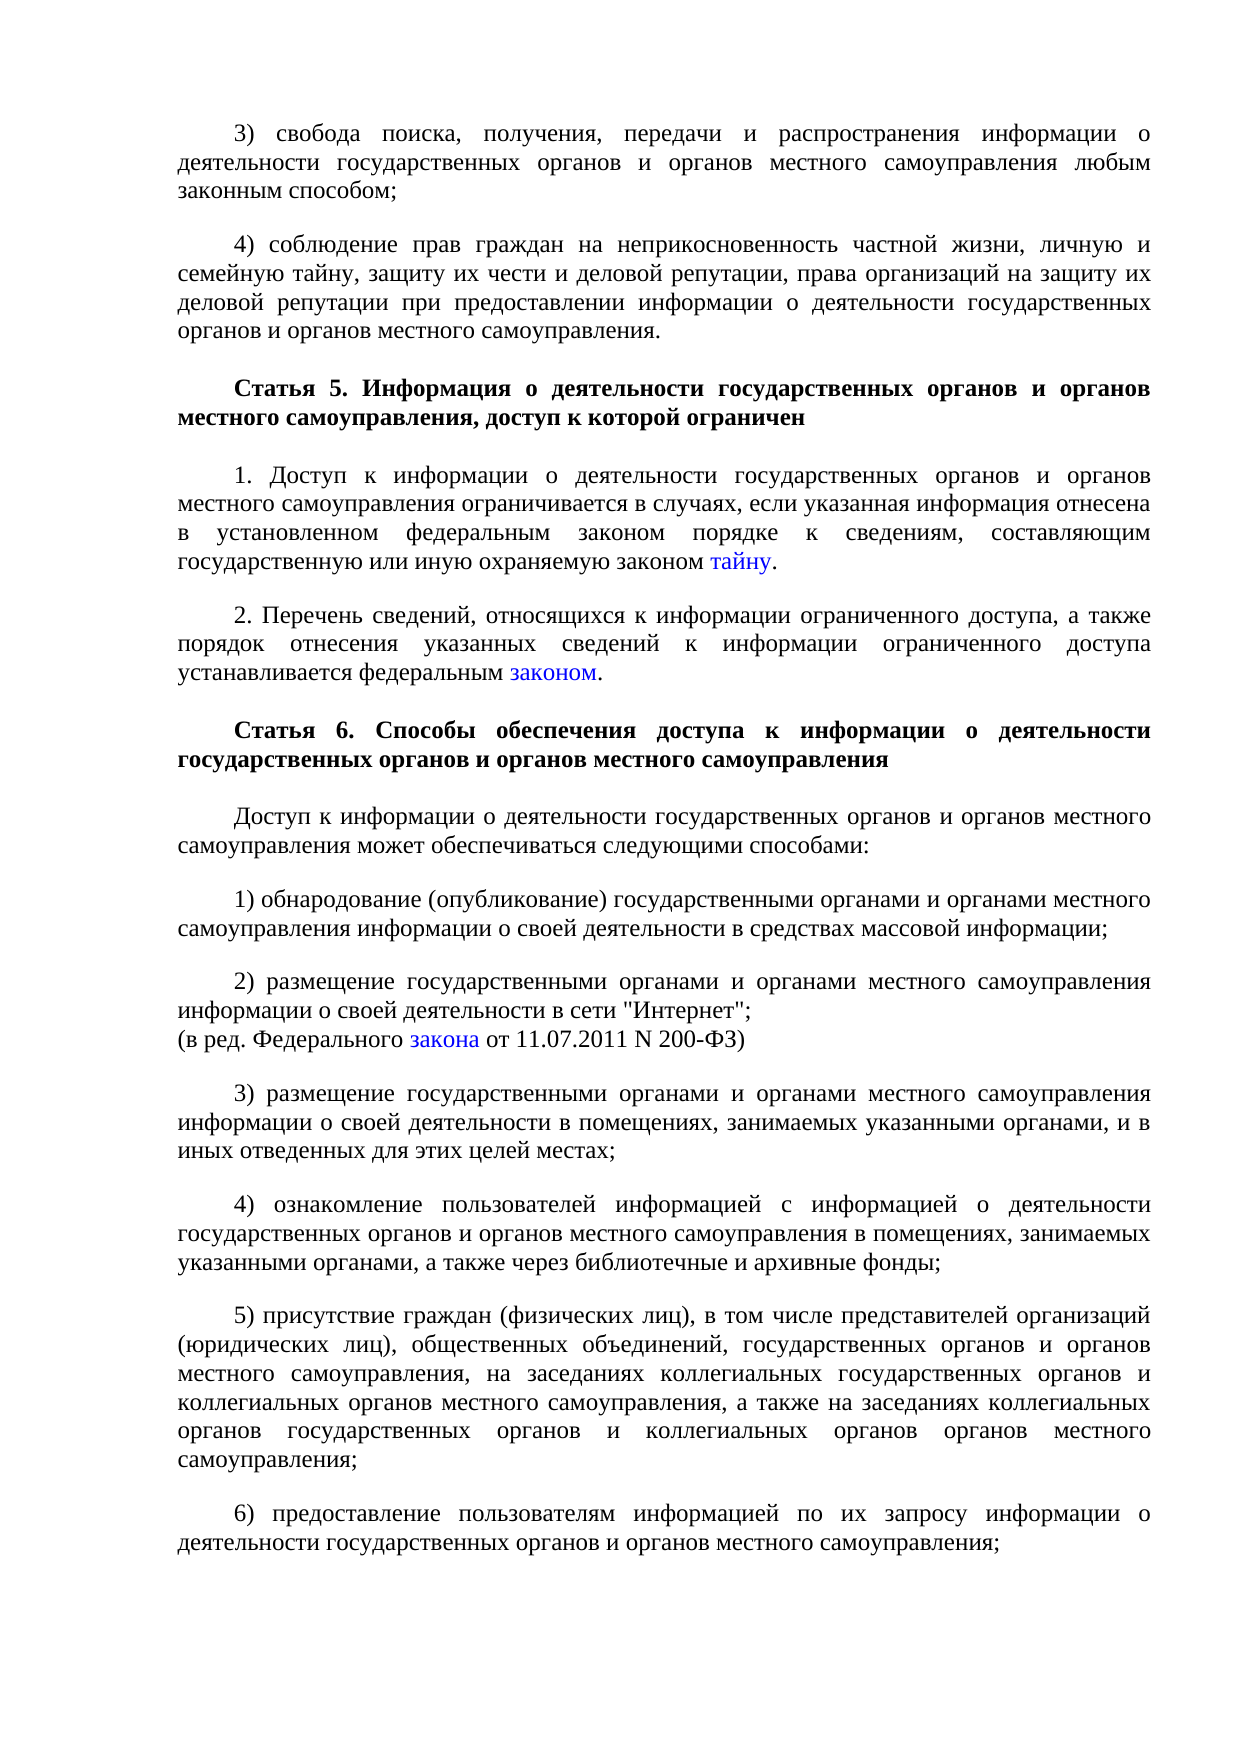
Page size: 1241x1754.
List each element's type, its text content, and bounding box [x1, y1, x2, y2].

text Статья 6. Способы обеспечения доступа к информации о деятельности государственных органов и органов местного самоуправления [177, 715, 1152, 772]
text (в ред. Федерального закона от 11.07.2011 N 200-ФЗ) [177, 1024, 1152, 1053]
text Доступ к информации о деятельности государственных органов и органов местного самоуправления может обеспечиваться следующими способами: [177, 801, 1152, 859]
text Статья 5. Информация о деятельности государственных органов и органов местного самоуправления, доступ к которой ограничен [177, 373, 1152, 431]
text 3) размещение государственными органами и органами местного самоуправления информации о своей деятельности в помещениях, занимаемых указанными органами, и в иных отведенных для этих целей местах; [177, 1078, 1152, 1164]
text 2. Перечень сведений, относящихся к информации ограниченного доступа, а также порядок отнесения указанных сведений к информации ограниченного доступа устанавливается федеральным законом. [177, 600, 1152, 686]
text 4) ознакомление пользователей информацией с информацией о деятельности государственных органов и органов местного самоуправления в помещениях, занимаемых указанными органами, а также через библиотечные и архивные фонды; [177, 1189, 1152, 1275]
text 1) обнародование (опубликование) государственными органами и органами местного самоуправления информации о своей деятельности в средствах массовой информации; [177, 884, 1152, 941]
text 2) размещение государственными органами и органами местного самоуправления информации о своей деятельности в сети "Интернет"; [177, 966, 1152, 1024]
text 6) предоставление пользователям информацией по их запросу информации о деятельности государственных органов и органов местного самоуправления; [177, 1498, 1152, 1555]
text 1. Доступ к информации о деятельности государственных органов и органов местного самоуправления ограничивается в случаях, если указанная информация отнесена в установленном федеральным законом порядке к сведениям, составляющим государственную или иную охраняемую законом тайну. [177, 460, 1152, 575]
text 5) присутствие граждан (физических лиц), в том числе представителей организаций (юридических лиц), общественных объединений, государственных органов и органов местного самоуправления, на заседаниях коллегиальных государственных органов и коллегиальных органов местного самоуправления, а также на заседаниях коллегиальных органов государственных органов и коллегиальных органов органов местного самоуправления; [177, 1300, 1152, 1473]
text 4) соблюдение прав граждан на неприкосновенность частной жизни, личную и семейную тайну, защиту их чести и деловой репутации, права организаций на защиту их деловой репутации при предоставлении информации о деятельности государственных органов и органов местного самоуправления. [177, 229, 1152, 344]
text 3) свобода поиска, получения, передачи и распространения информации о деятельности государственных органов и органов местного самоуправления любым законным способом; [177, 118, 1152, 204]
